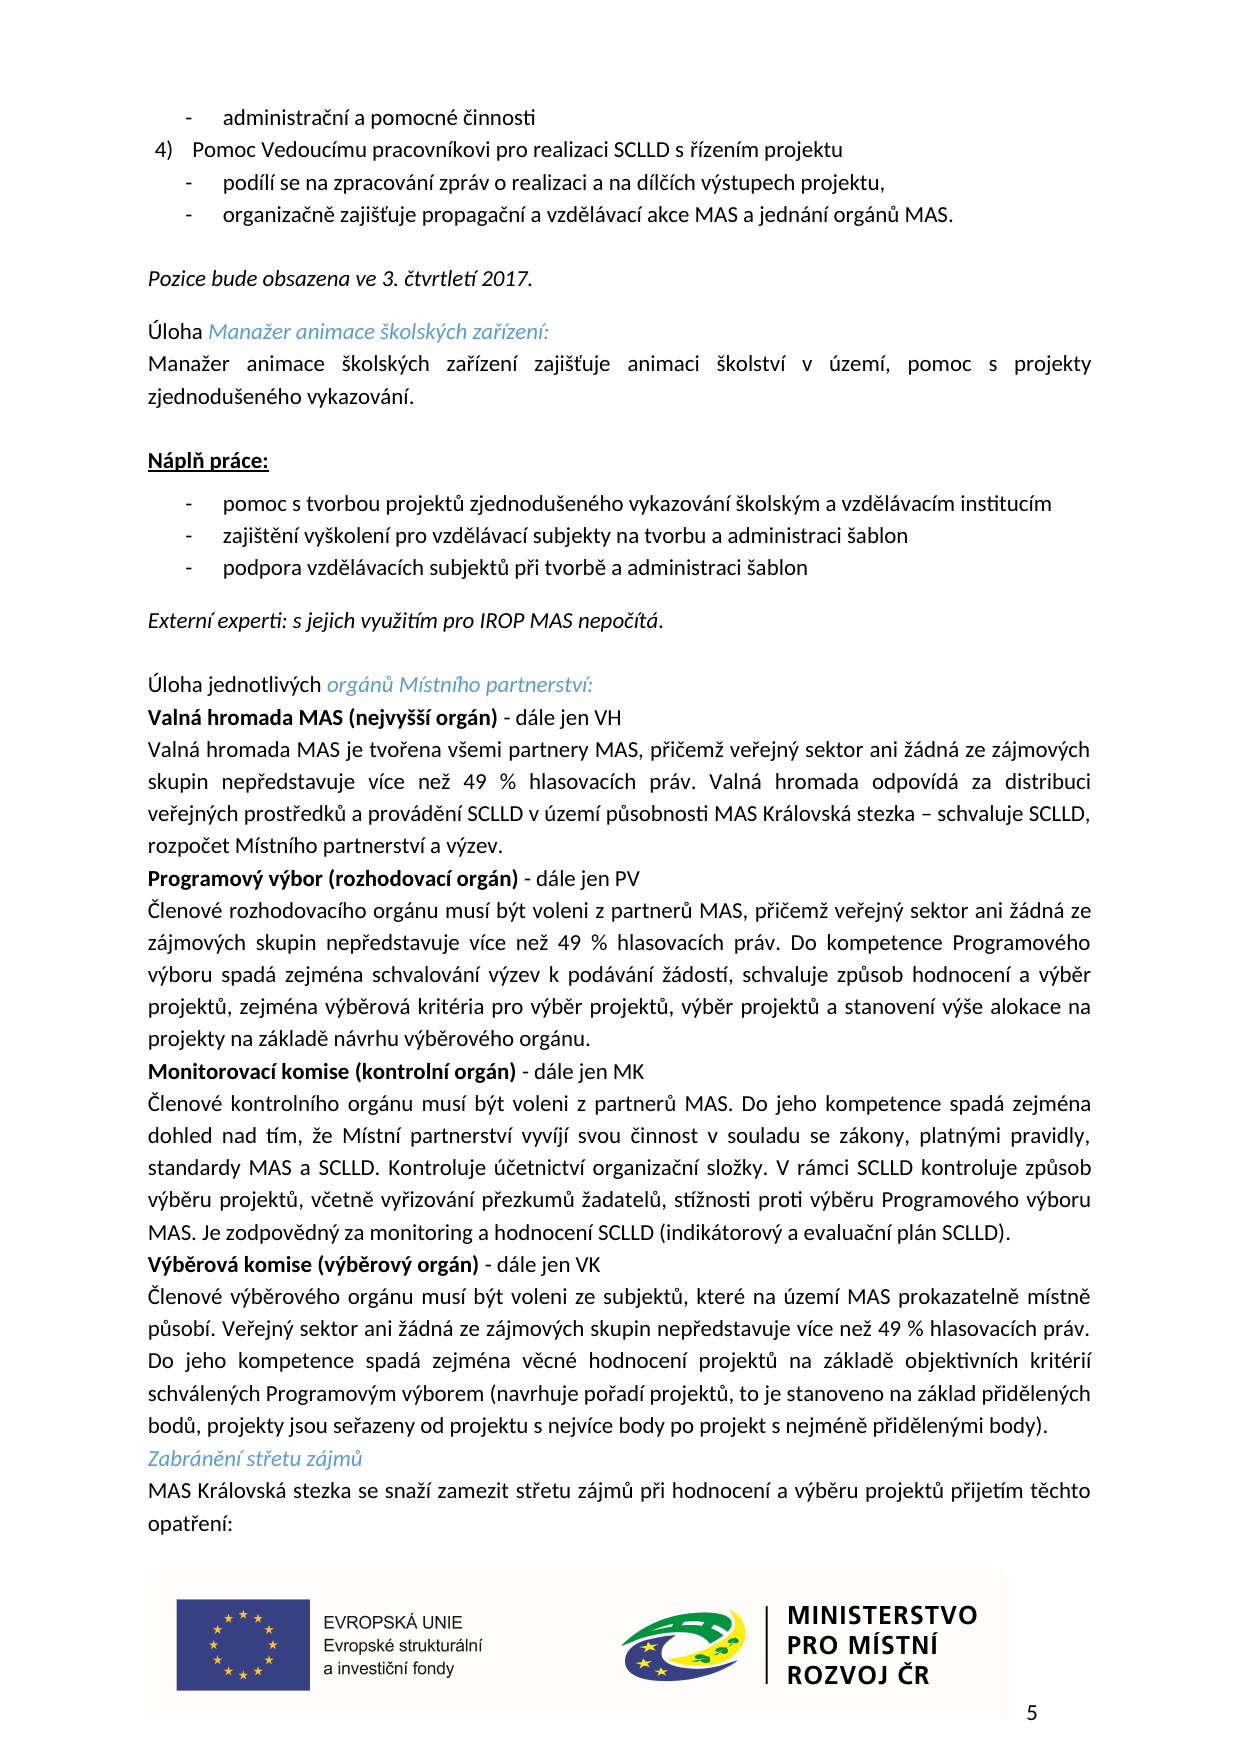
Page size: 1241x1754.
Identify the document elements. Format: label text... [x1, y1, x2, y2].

list organizačně zajišťuje propagační a vzdělávací akce MAS a jednání orgánů MAS. [185, 200, 1093, 228]
text MAS Královská stezka se snaží zamezit střetu zájmů při hodnocení a výběru projektů přijetím těchto opatření: [148, 1476, 1093, 1537]
text Zabránění střetu zájmů [148, 1444, 1093, 1472]
list podílí se na zpracování zpráv o realizaci a na dílčích výstupech projektu, [185, 168, 1093, 196]
text Členové výběrového orgánu musí být voleni ze subjektů, které na území MAS prokazatelně místně působí. Veřejný sektor ani žádná ze zájmových skupin nepředstavuje více než 49 % hlasovacích práv. Do jeho kompetence spadá zejména věcné hodnocení projektů na základě objektivních kritérií schválených Programovým výborem (navrhuje pořadí projektů, to je stanoveno na základ přidělených bodů, projekty jsou seřazeny od projektu s nejvíce body po projekt s nejméně přidělenými body). [148, 1282, 1093, 1439]
text Členové kontrolního orgánu musí být voleni z partnerů MAS. Do jeho kompetence spadá zejména dohled nad tím, že Místní partnerství vyvíjí svou činnost v souladu se zákony, platnými pravidly, standardy MAS a SCLLD. Kontroluje účetnictví organizační složky. V rámci SCLLD kontroluje způsob výběru projektů, včetně vyřizování přezkumů žadatelů, stížnosti proti výběru Programového výboru MAS. Je zodpovědný za monitoring a hodnocení SCLLD (indikátorový a evaluační plán SCLLD). [148, 1089, 1093, 1246]
list administrační a pomocné činnosti [185, 103, 1093, 131]
text Členové rozhodovacího orgánu musí být voleni z partnerů MAS, přičemž veřejný sektor ani žádná ze zájmových skupin nepředstavuje více než 49 % hlasovacích práv. Do kompetence Programového výboru spadá zejména schvalování výzev k podávání žádostí, schvaluje způsob hodnocení a výběr projektů, zejména výběrová kritéria pro výběr projektů, výběr projektů a stanovení výše alokace na projekty na základě návrhu výběrového orgánu. [148, 896, 1093, 1053]
text Úloha Manažer animace školských zařízení: [148, 317, 1093, 345]
text Výběrová komise (výběrový orgán) - dále jen VK [148, 1250, 1093, 1278]
text Úloha jednotlivých orgánů Místního partnerství: [148, 671, 1093, 698]
list Pozice bude obsazena ve 3. čtvrtletí 2017. [148, 264, 1093, 292]
list Pomoc Vedoucímu pracovníkovi pro realizaci SCLLD s řízením projektu [154, 136, 1093, 164]
text Externí experti: s jejich využitím pro IROP MAS nepočítá. [148, 606, 1093, 634]
text Valná hromada MAS je tvořena všemi partnery MAS, přičemž veřejný sektor ani žádná ze zájmových skupin nepředstavuje více než 49 % hlasovacích práv. Valná hromada odpovídá za distribuci veřejných prostředků a provádění SCLLD v území působnosti MAS Královská stezka – schvaluje SCLLD, rozpočet Místního partnerství a výzev. [148, 735, 1093, 859]
text Náplň práce: [148, 446, 1093, 474]
text Manažer animace školských zařízení zajišťuje animaci školství v území, pomoc s projekty zjednodušeného vykazování. [148, 349, 1093, 410]
text Valná hromada MAS (nejvyšší orgán) - dále jen VH [148, 703, 1093, 731]
picture [147, 1569, 1006, 1721]
list pomoc s tvorbou projektů zjednodušeného vykazování školským a vzdělávacím institucím [185, 489, 1093, 517]
list podpora vzdělávacích subjektů při tvorbě a administraci šablon [185, 553, 1093, 581]
text Monitorovací komise (kontrolní orgán) - dále jen MK [148, 1057, 1093, 1085]
text Programový výbor (rozhodovací orgán) - dále jen PV [148, 864, 1093, 892]
list zajištění vyškolení pro vzdělávací subjekty na tvorbu a administraci šablon [185, 521, 1093, 549]
